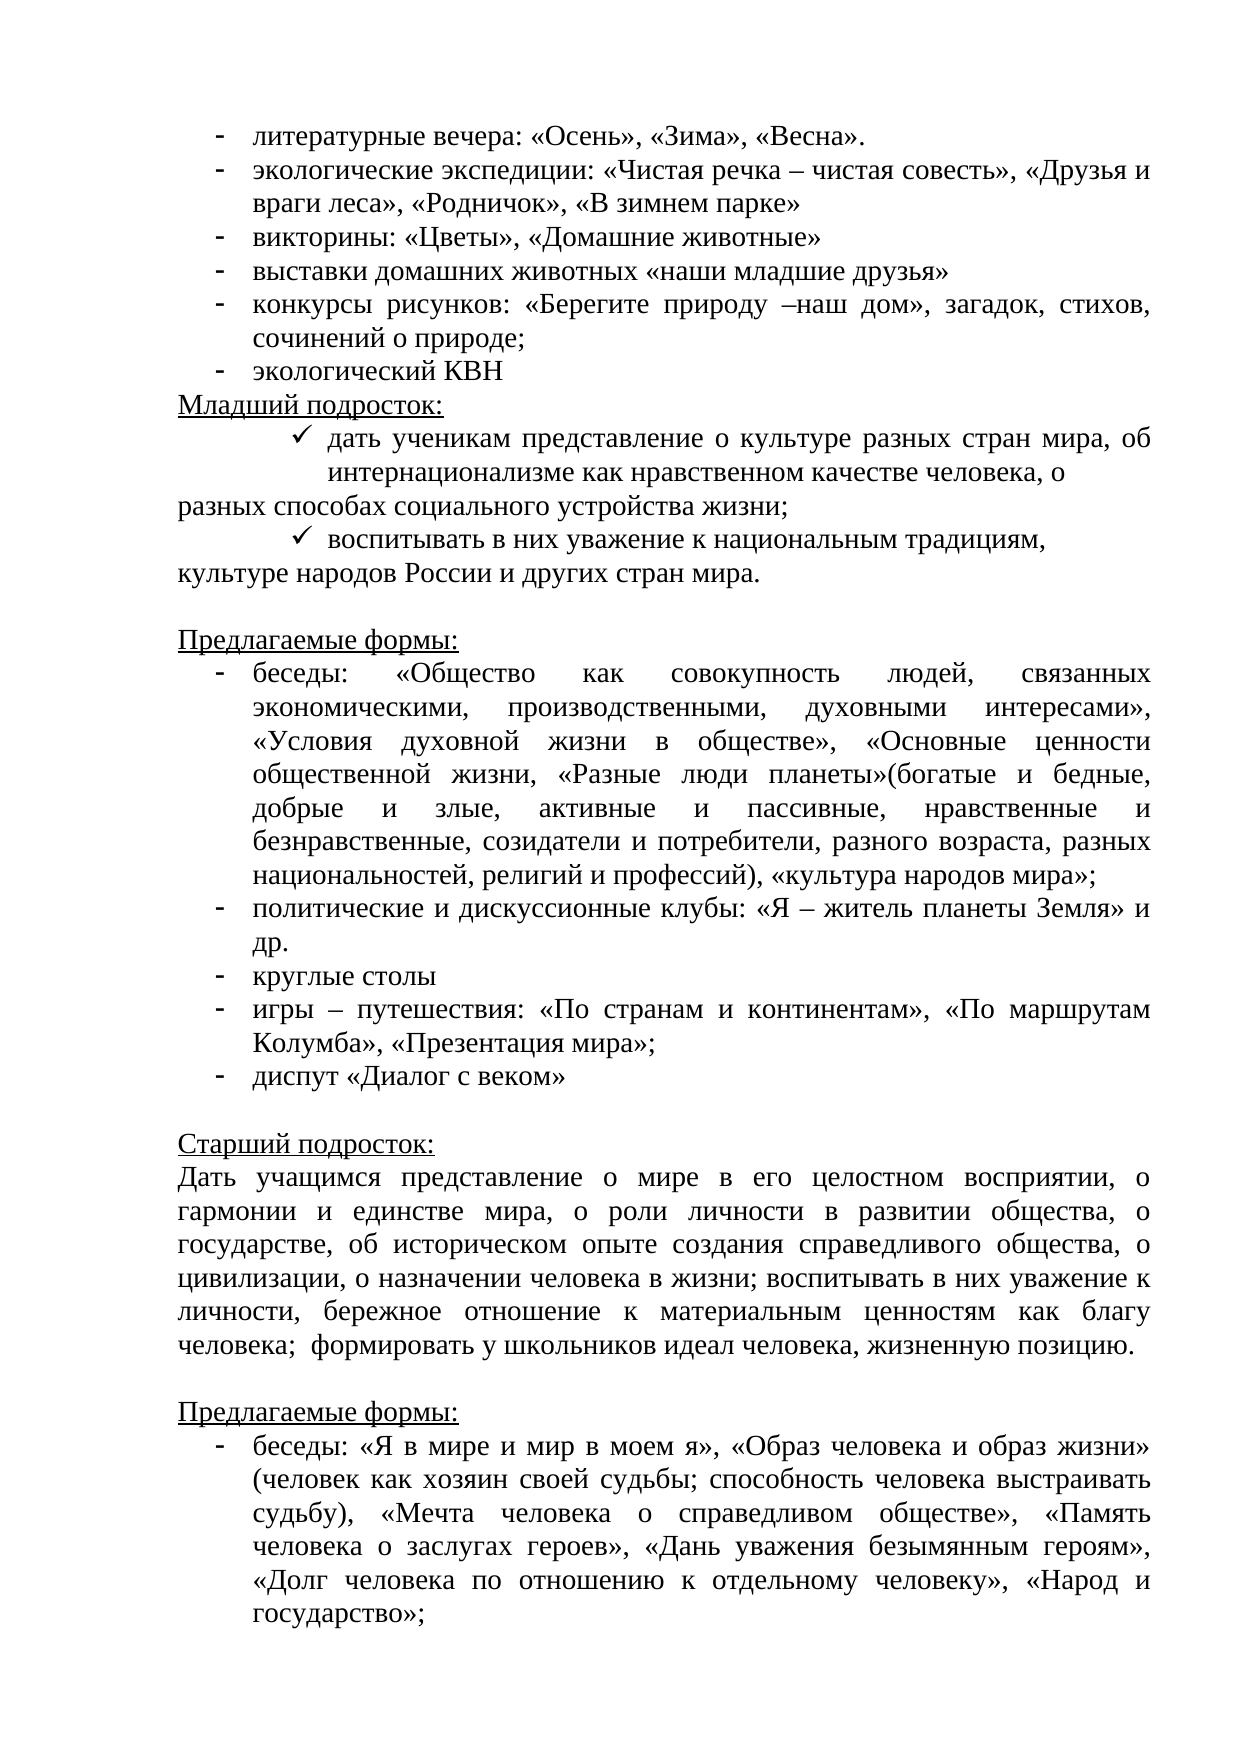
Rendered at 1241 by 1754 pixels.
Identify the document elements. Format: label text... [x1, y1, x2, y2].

text Предлагаемые формы: [177, 1394, 1152, 1428]
list воспитывать в них уважение к национальным традициям, [290, 521, 1152, 555]
list экологический КВН [215, 353, 1152, 387]
text Дать учащимся представление о мире в его целостном восприятии, о гармонии и единстве мира, о роли личности в развитии общества, о государстве, об историческом опыте создания справедливого общества, о цивилизации, о назначении человека в жизни; воспитывать в них уважение к личности, бережное отношение к материальным ценностям как благу человека; формировать у школьников идеал человека, жизненную позицию. [177, 1159, 1152, 1361]
text разных способах социального устройства жизни; [177, 488, 1152, 521]
list викторины: «Цветы», «Домашние животные» [215, 219, 1152, 253]
list диспут «Диалог с веком» [215, 1058, 1152, 1092]
list экологические экспедиции: «Чистая речка – чистая совесть», «Друзья и враги леса», «Родничок», «В зимнем парке» [215, 152, 1152, 219]
text Старший подросток: [177, 1126, 1152, 1159]
list политические и дискуссионные клубы: «Я – житель планеты Земля» и др. [215, 891, 1152, 958]
text Предлагаемые формы: [177, 622, 1152, 656]
list беседы: «Общество как совокупность людей, связанных экономическими, производственными, духовными интересами», «Условия духовной жизни в обществе», «Основные ценности общественной жизни, «Разные люди планеты»(богатые и бедные, добрые и злые, активные и пассивные, нравственные и безнравственные, созидатели и потребители, разного возраста, разных национальностей, религий и профессий), «культура народов мира»; [215, 656, 1152, 891]
list выставки домашних животных «наши младшие друзья» [215, 253, 1152, 286]
list литературные вечера: «Осень», «Зима», «Весна». [215, 118, 1152, 152]
list конкурсы рисунков: «Берегите природу –наш дом», загадок, стихов, сочинений о природе; [215, 286, 1152, 353]
list круглые столы [215, 958, 1152, 991]
text культуре народов России и других стран мира. [177, 555, 1152, 588]
list дать ученикам представление о культуре разных стран мира, об интернационализме как нравственном качестве человека, о [290, 421, 1152, 488]
list игры – путешествия: «По странам и континентам», «По маршрутам Колумба», «Презентация мира»; [215, 991, 1152, 1058]
text Младший подросток: [177, 387, 1152, 421]
list беседы: «Я в мире и мир в моем я», «Образ человека и образ жизни» (человек как хозяин своей судьбы; способность человека выстраивать судьбу), «Мечта человека о справедливом обществе», «Память человека о заслугах героев», «Дань уважения безымянным героям», «Долг человека по отношению к отдельному человеку», «Народ и государство»; [215, 1428, 1152, 1629]
